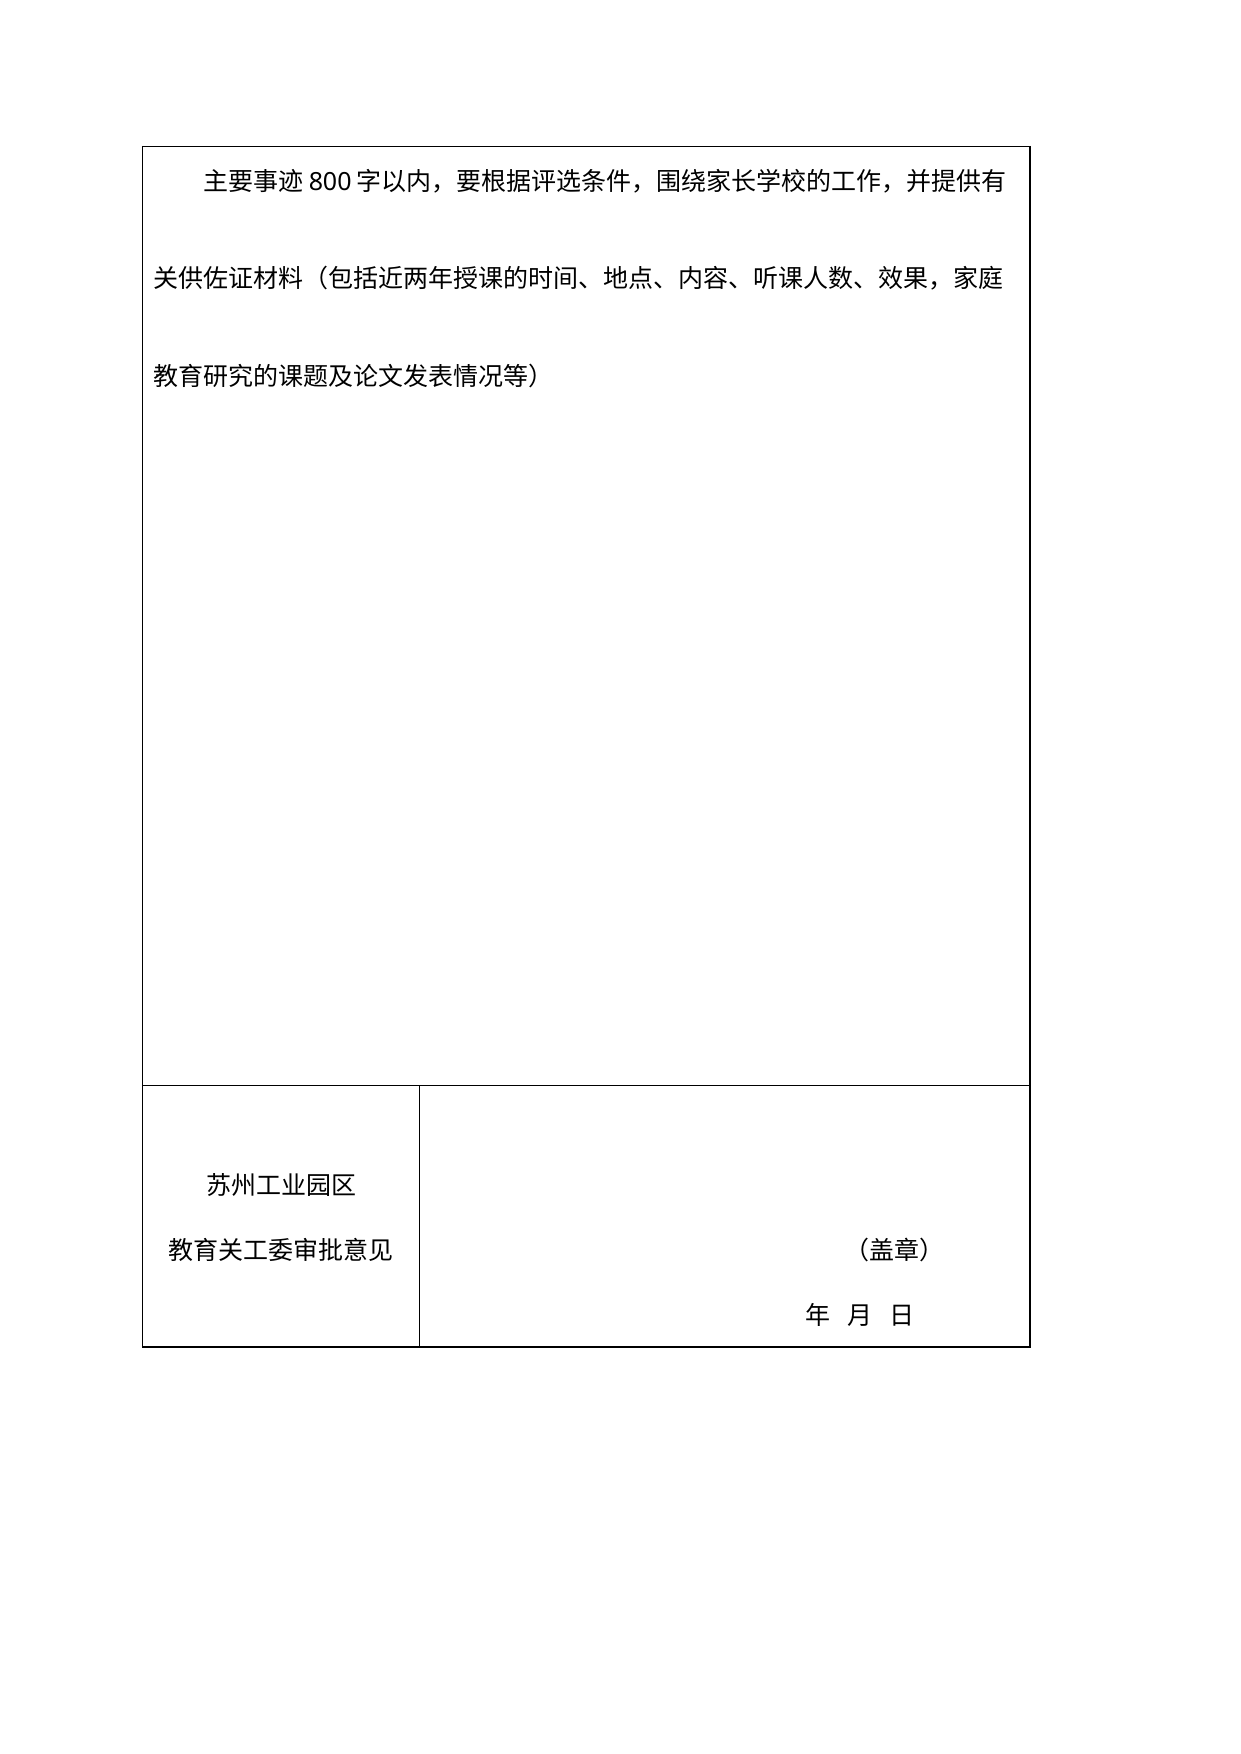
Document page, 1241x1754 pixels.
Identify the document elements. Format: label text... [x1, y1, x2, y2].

table_cell 苏州工业园区 教育关工委审批意见 [143, 1086, 419, 1346]
table_cell （盖章） 年 月 日 [420, 1086, 1029, 1346]
table_cell 主要事迹800字以内，要根据评选条件，围绕家长学校的工作，并提供有关供佐证材料（包括近两年授课的时间、地点、内容、听课人数、效果，家庭教育研究的课题及论文发表情况等） [143, 147, 1029, 1085]
